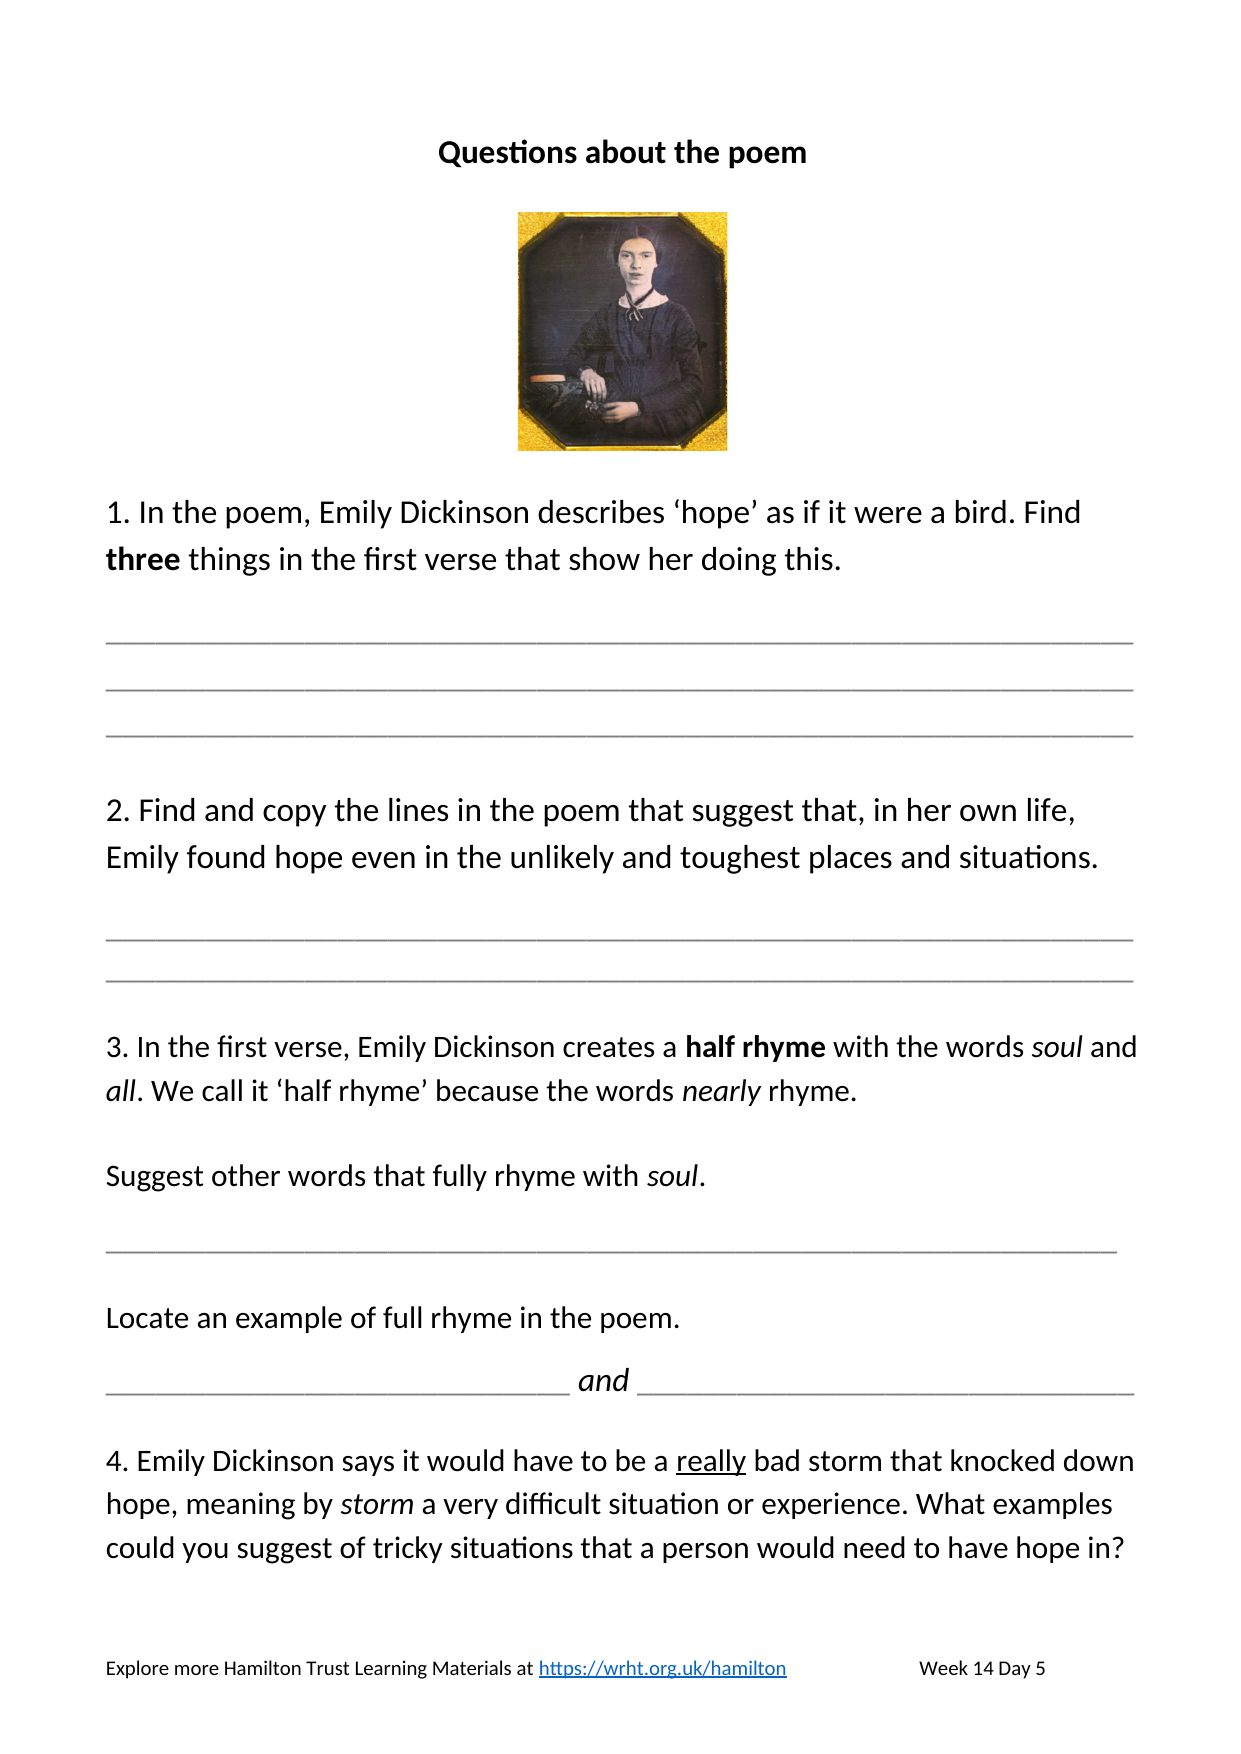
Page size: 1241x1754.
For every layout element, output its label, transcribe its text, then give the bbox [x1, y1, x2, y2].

text Questions about the poem [106, 131, 1140, 172]
text 3. In the first verse, Emily Dickinson creates a half rhyme with the words soul and all. We call it ‘half rhyme’ because the words nearly rhyme. [106, 1027, 1140, 1109]
text Suggest other words that fully rhyme with soul. [106, 1156, 1140, 1194]
picture [517, 212, 728, 451]
text Locate an example of full rhyme in the poem. [106, 1298, 1140, 1336]
text 1. In the poem, Emily Dickinson describes ‘hope’ as if it were a bird. Find three things in the first verse that show her doing this. [106, 491, 1140, 579]
text 2. Find and copy the lines in the poem that suggest that, in her own life, Emily found hope even in the unlikely and toughest places and situations. [106, 789, 1140, 876]
text 4. Emily Dickinson says it would have to be a really bad storm that knocked down hope, meaning by storm a very difficult situation or experience. What examples could you suggest of tricky situations that a person would need to have hope in? [106, 1441, 1140, 1566]
text ____________________________ and ______________________________ [106, 1359, 1140, 1400]
text __________________________________________________________________________________________________________________________________________________________________________________________ [106, 608, 1140, 742]
text _____________________________________________________________ [106, 1217, 1140, 1257]
text ____________________________________________________________________________________________________________________________ [106, 905, 1140, 987]
